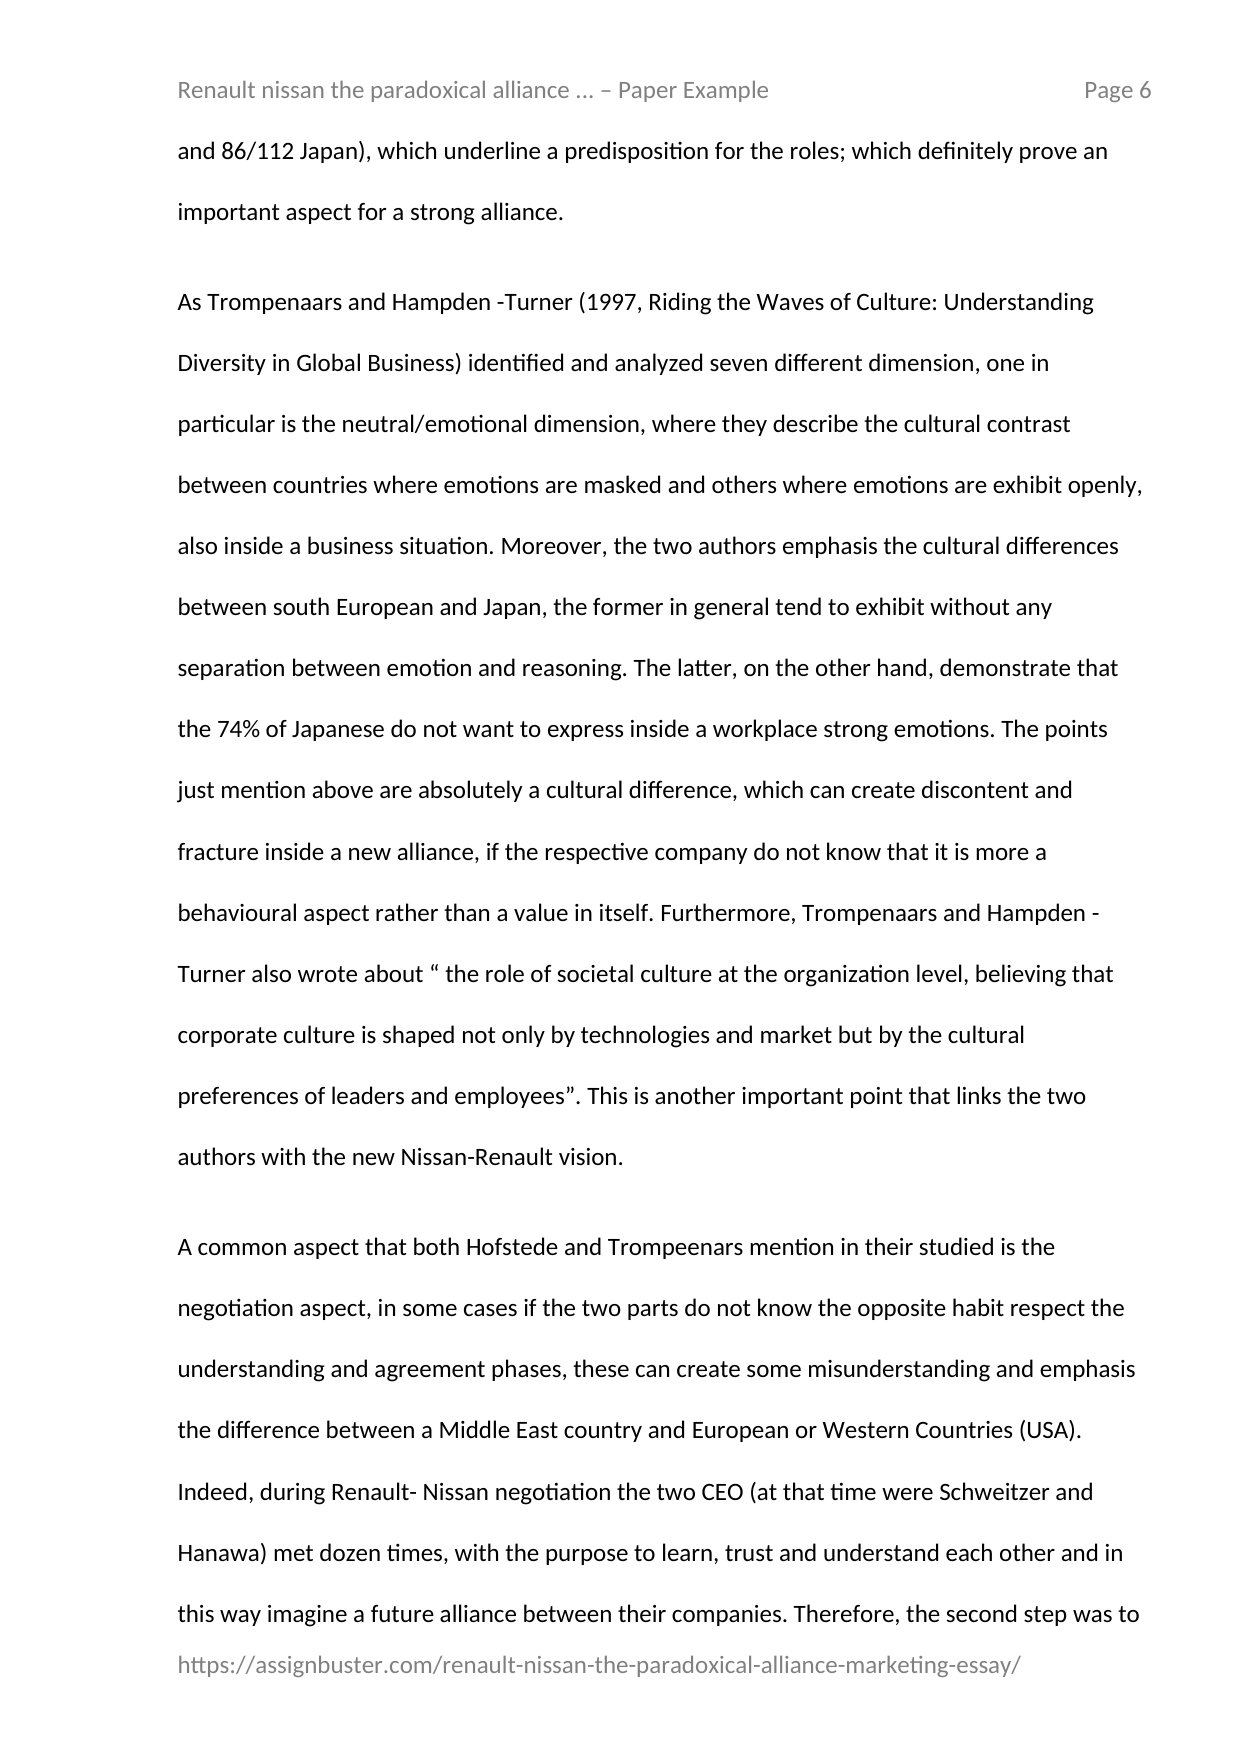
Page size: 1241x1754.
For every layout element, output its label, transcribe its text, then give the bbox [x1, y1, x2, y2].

text As Trompenaars and Hampden -Turner (1997, Riding the Waves of Culture: Understanding Diversity in Global Business) identified and analyzed seven different dimension, one in particular is the neutral/emotional dimension, where they describe the cultural contrast between countries where emotions are masked and others where emotions are exhibit openly, also inside a business situation. Moreover, the two authors emphasis the cultural differences between south European and Japan, the former in general tend to exhibit without any separation between emotion and reasoning. The latter, on the other hand, demonstrate that the 74% of Japanese do not want to express inside a workplace strong emotions. The points just mention above are absolutely a cultural difference, which can create discontent and fracture inside a new alliance, if the respective company do not know that it is more a behavioural aspect rather than a value in itself. Furthermore, Trompenaars and Hampden -Turner also wrote about “ the role of societal culture at the organization level, believing that corporate culture is shaped not only by technologies and market but by the cultural preferences of leaders and employees”. This is another important point that links the two authors with the new Nissan-Renault vision. [177, 286, 1152, 1171]
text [177, 135, 1152, 226]
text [177, 1231, 1152, 1628]
